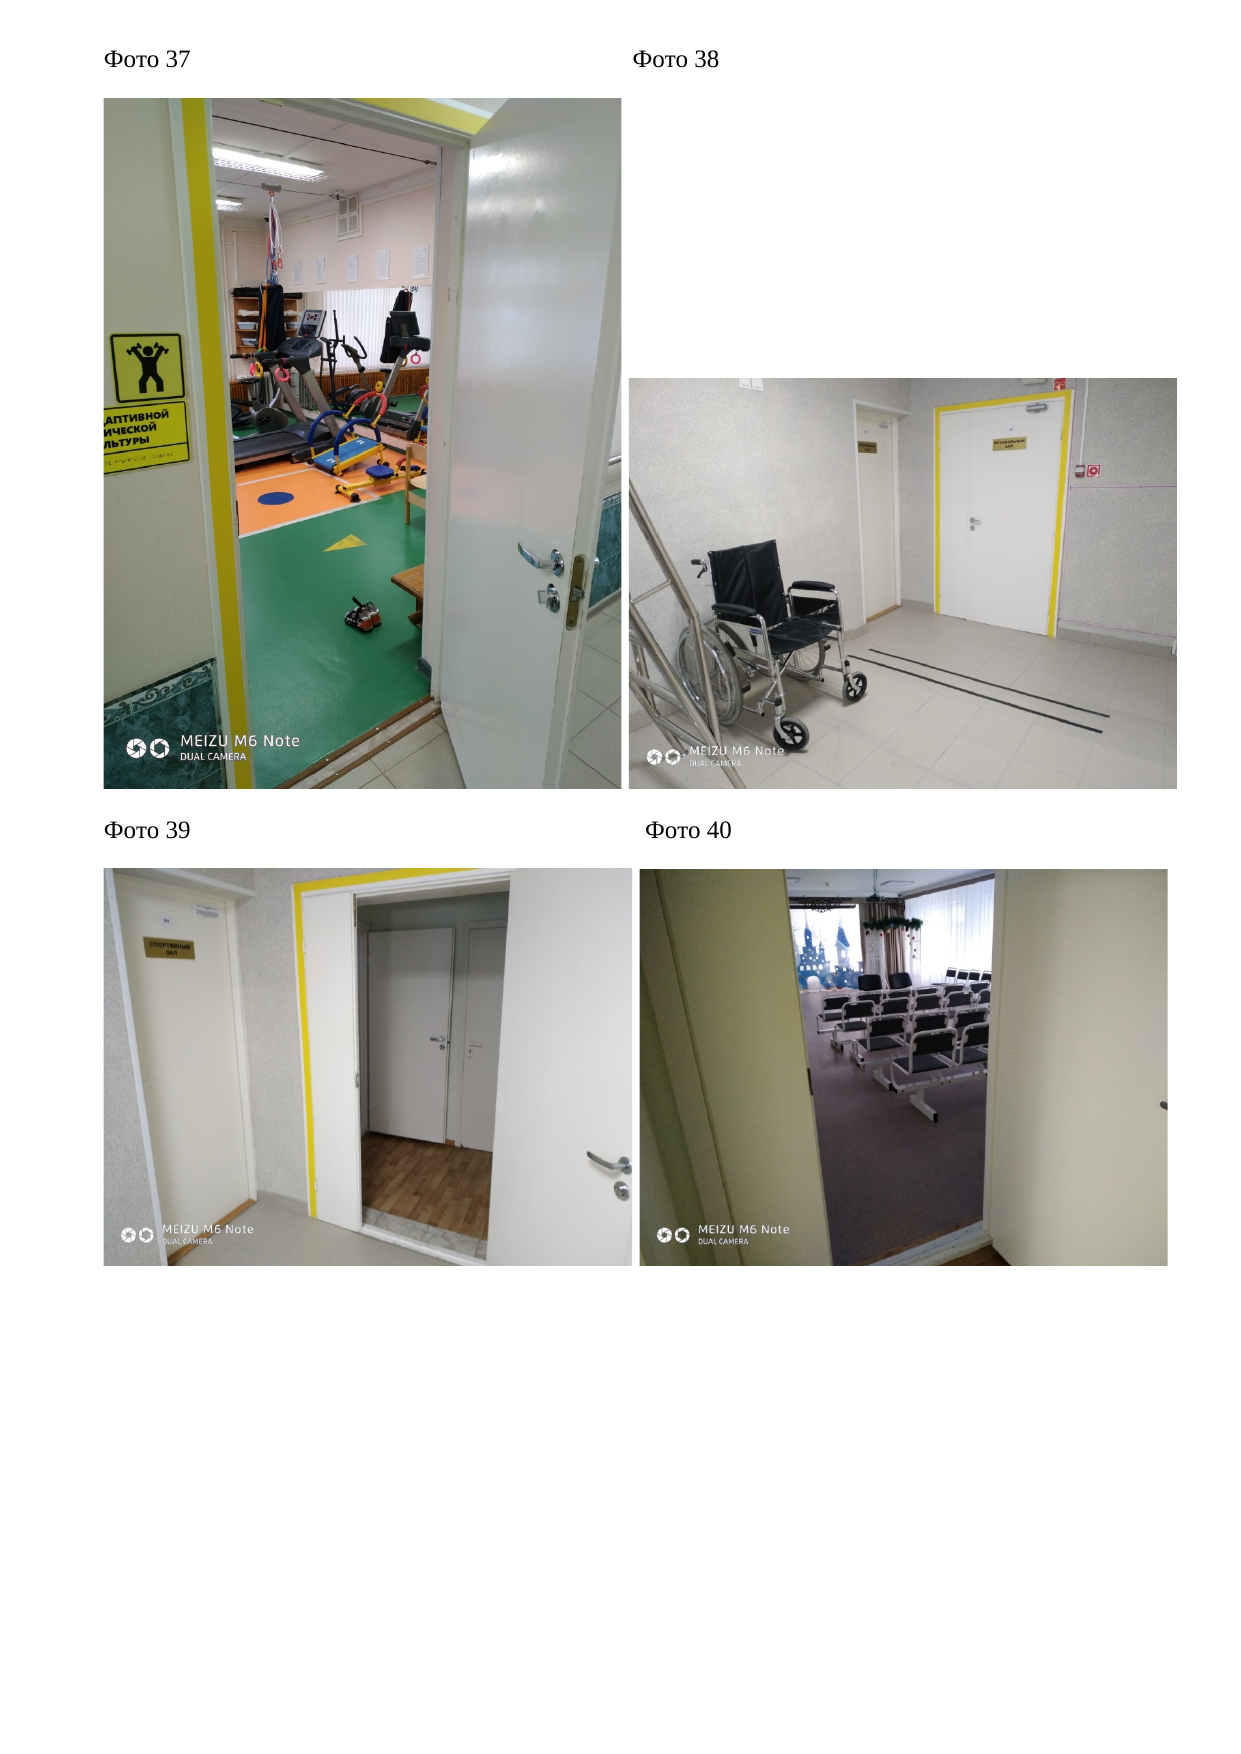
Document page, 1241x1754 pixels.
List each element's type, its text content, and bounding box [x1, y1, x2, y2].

picture [103, 868, 633, 1266]
text Фото 39 Фото 40 [103, 815, 1211, 844]
picture [628, 378, 1177, 789]
picture [639, 869, 1168, 1266]
picture [103, 98, 622, 789]
text Фото 37 Фото 38 [103, 44, 1211, 73]
